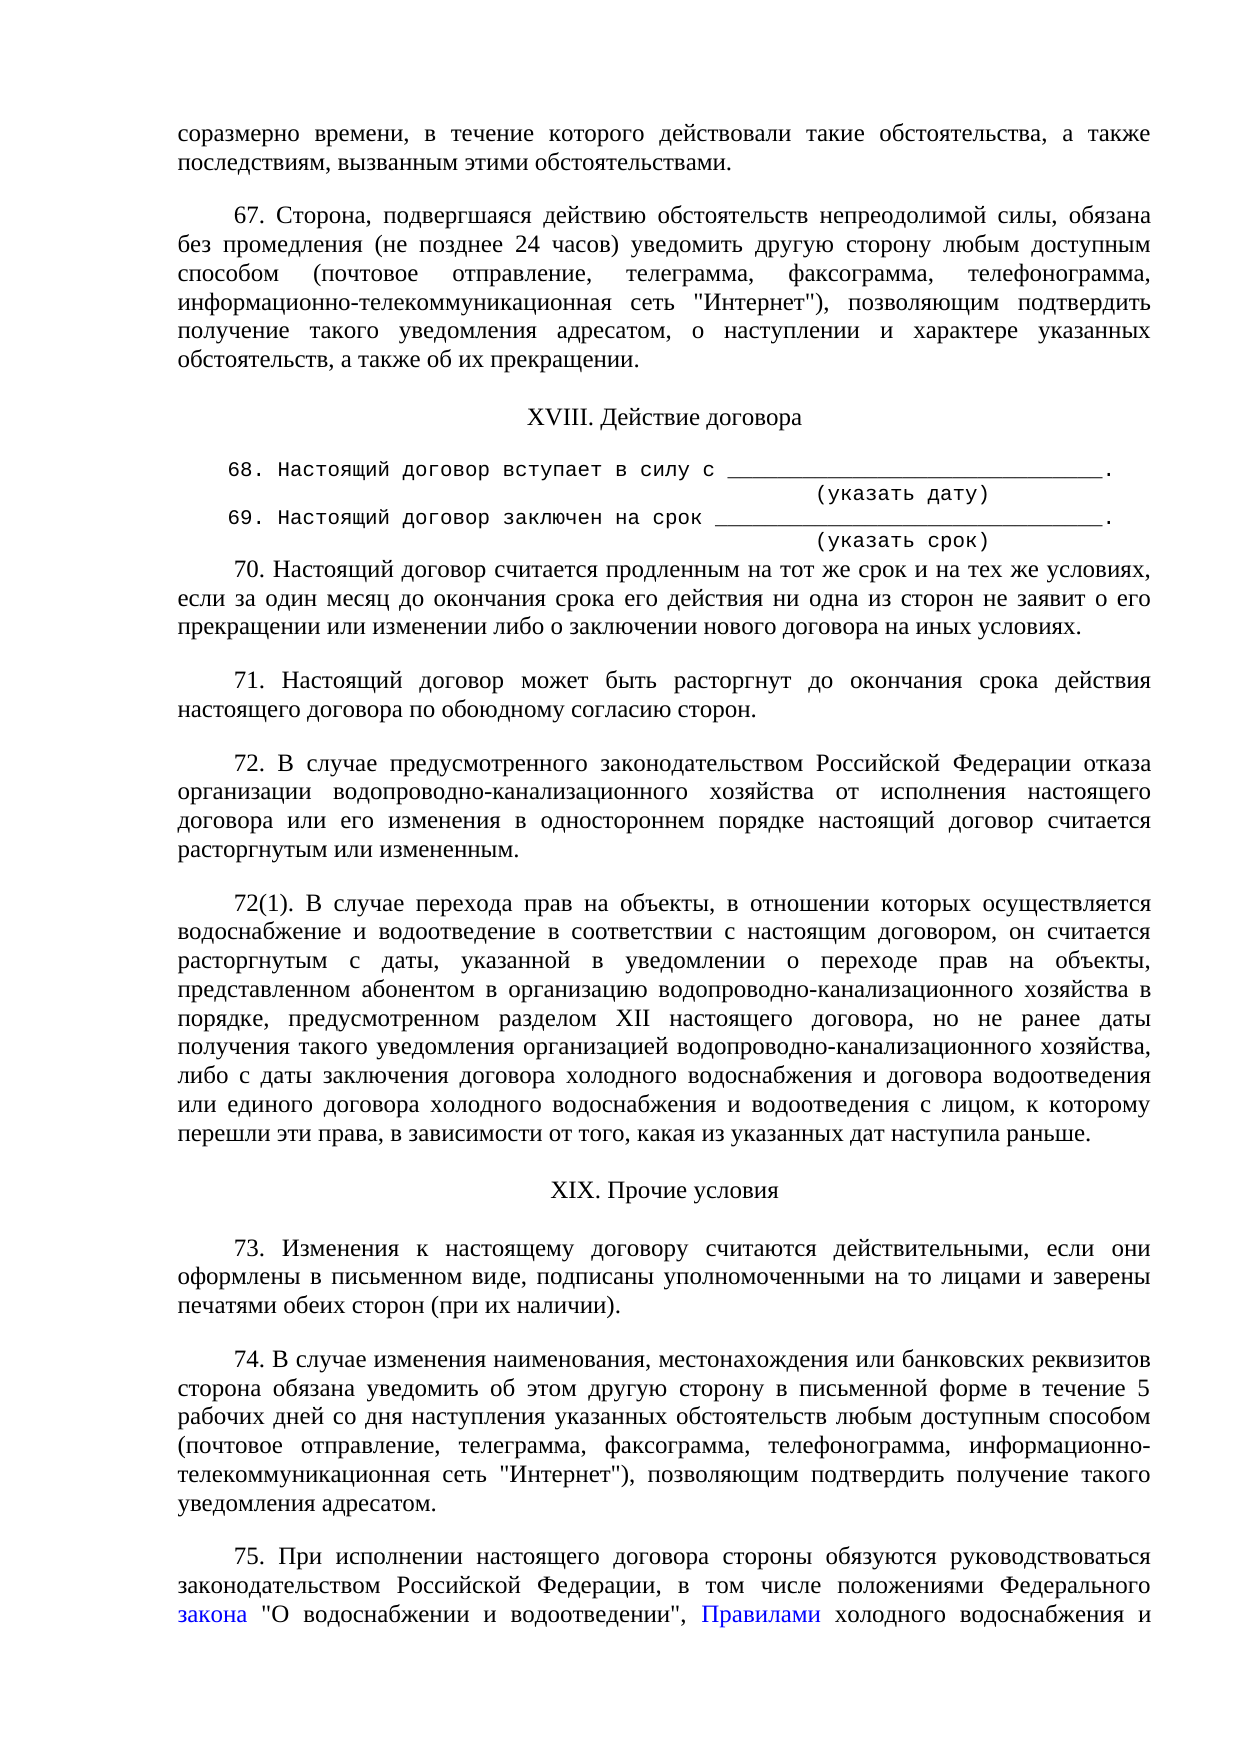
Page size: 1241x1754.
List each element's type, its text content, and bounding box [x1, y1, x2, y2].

text 67. Сторона, подвергшаяся действию обстоятельств непреодолимой силы, обязана без промедления (не позднее 24 часов) уведомить другую сторону любым доступным способом (почтовое отправление, телеграмма, факсограмма, телефонограмма, информационно-телекоммуникационная сеть "Интернет"), позволяющим подтвердить получение такого уведомления адресатом, о наступлении и характере указанных обстоятельств, а также об их прекращении. [177, 201, 1152, 373]
text 70. Настоящий договор считается продленным на тот же срок и на тех же условиях, если за один месяц до окончания срока его действия ни одна из сторон не заявит о его прекращении или изменении либо о заключении нового договора на иных условиях. [177, 554, 1152, 640]
text XIX. Прочие условия [177, 1175, 1152, 1204]
text 73. Изменения к настоящему договору считаются действительными, если они оформлены в письменном виде, подписаны уполномоченными на то лицами и заверены печатями обеих сторон (при их наличии). [177, 1233, 1152, 1319]
text 74. В случае изменения наименования, местонахождения или банковских реквизитов сторона обязана уведомить об этом другую сторону в письменной форме в течение 5 рабочих дней со дня наступления указанных обстоятельств любым доступным способом (почтовое отправление, телеграмма, факсограмма, телефонограмма, информационно-телекоммуникационная сеть "Интернет"), позволяющим подтвердить получение такого уведомления адресатом. [177, 1344, 1152, 1516]
text 71. Настоящий договор может быть расторгнут до окончания срока действия настоящего договора по обоюдному согласию сторон. [177, 665, 1152, 723]
text (указать дату) [177, 483, 1152, 507]
text 72. В случае предусмотренного законодательством Российской Федерации отказа организации водопроводно-канализационного хозяйства от исполнения настоящего договора или его изменения в одностороннем порядке настоящий договор считается расторгнутым или измененным. [177, 748, 1152, 863]
text (указать срок) [177, 530, 1152, 554]
text 68. Настоящий договор вступает в силу с ______________________________. [177, 459, 1152, 483]
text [177, 118, 1152, 176]
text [177, 1541, 1152, 1628]
text XVIII. Действие договора [177, 402, 1152, 431]
text 72(1). В случае перехода прав на объекты, в отношении которых осуществляется водоснабжение и водоотведение в соответствии с настоящим договором, он считается расторгнутым с даты, указанной в уведомлении о переходе прав на объекты, представленном абонентом в организацию водопроводно-канализационного хозяйства в порядке, предусмотренном разделом XII настоящего договора, но не ранее даты получения такого уведомления организацией водопроводно-канализационного хозяйства, либо с даты заключения договора холодного водоснабжения и договора водоотведения или единого договора холодного водоснабжения и водоотведения с лицом, к которому перешли эти права, в зависимости от того, какая из указанных дат наступила раньше. [177, 888, 1152, 1146]
text 69. Настоящий договор заключен на срок _______________________________. [177, 507, 1152, 530]
